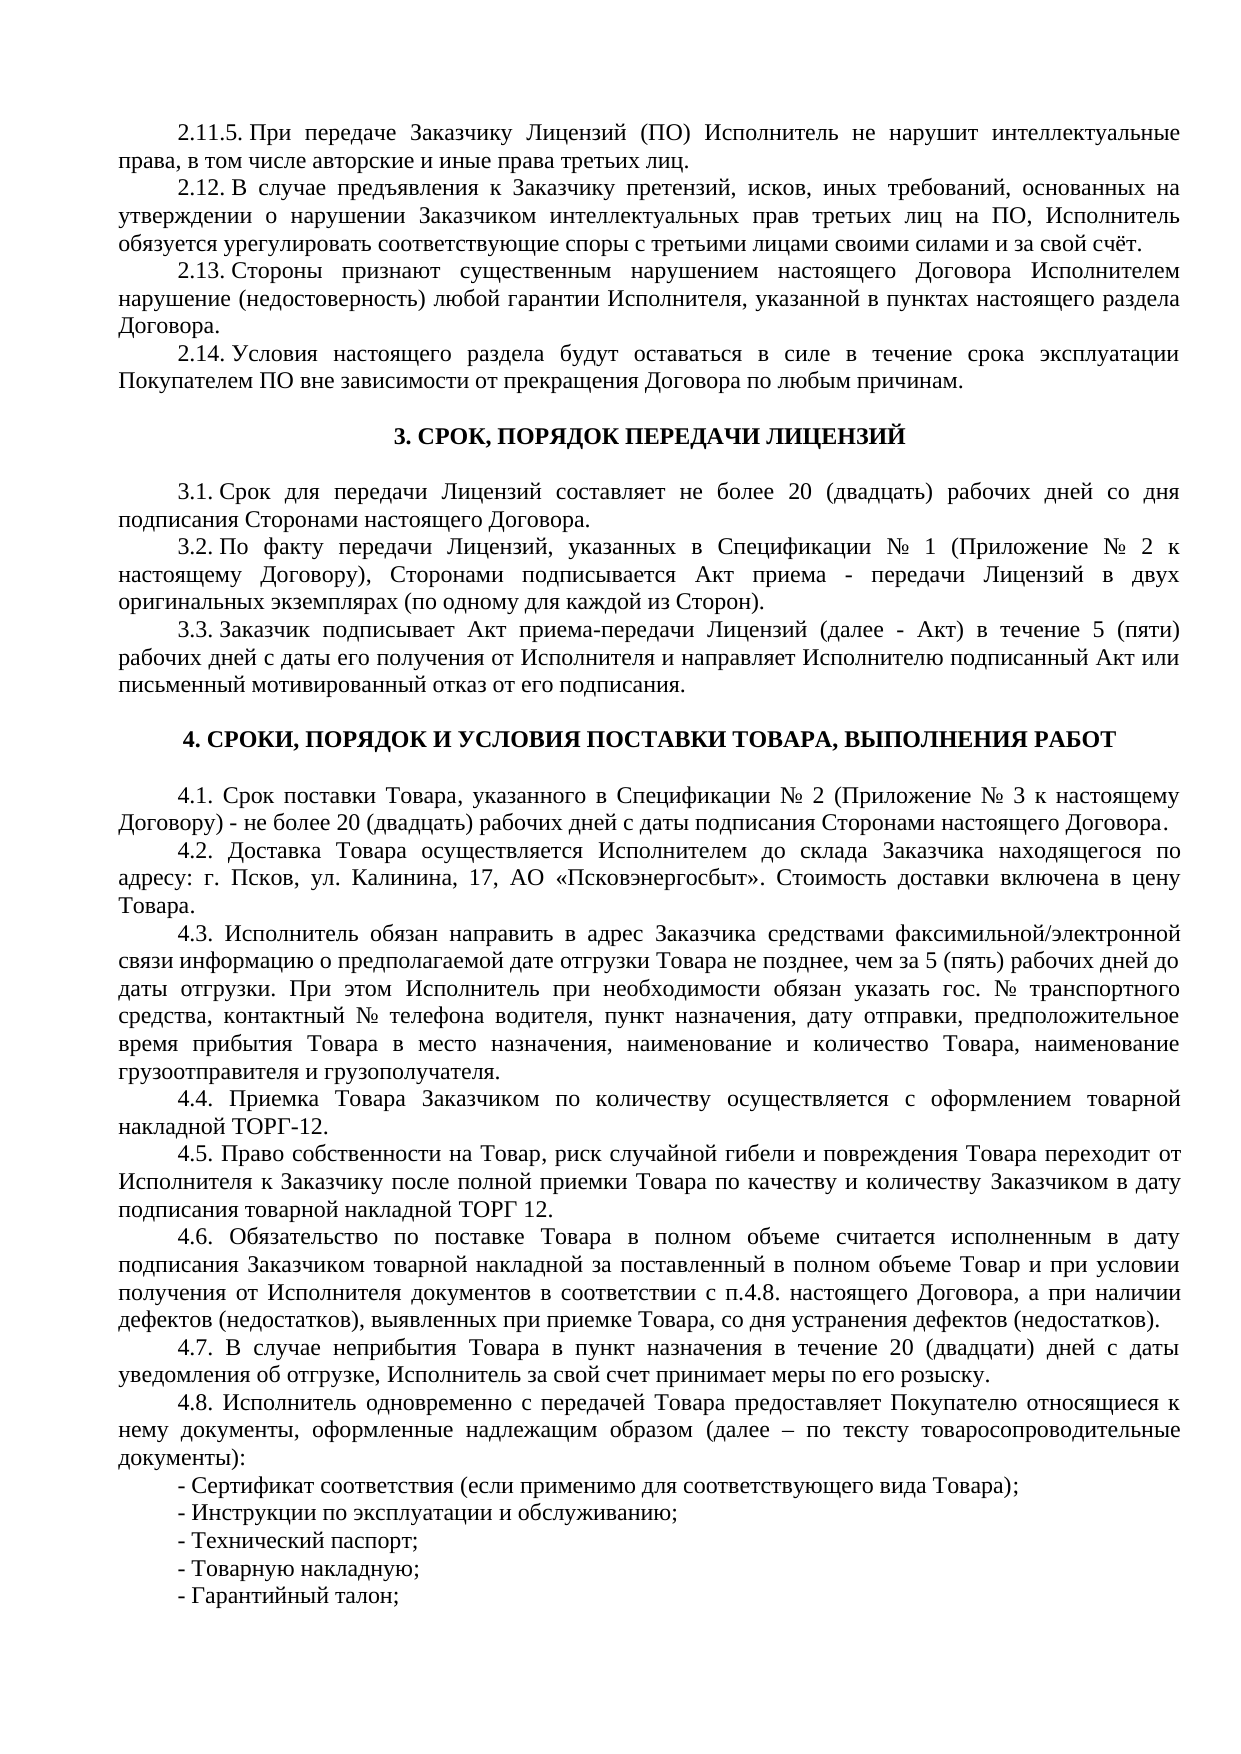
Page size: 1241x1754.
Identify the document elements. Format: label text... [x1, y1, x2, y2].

list Заказчик подписывает Акт приема-передачи Лицензий (далее - Акт) в течение 5 (пяти) рабочих дней с даты его получения от Исполнителя и направляет Исполнителю подписанный Акт или письменный мотивированный отказ от его подписания. [118, 615, 1181, 698]
list СРОКИ, ПОРЯДОК И УСЛОВИЯ ПОСТАВКИ ТОВАРА, ВЫПОЛНЕНИЯ РАБОТ [118, 725, 1181, 753]
list По факту передачи Лицензий, указанных в Спецификации № 1 (Приложение № 2 к настоящему Договору), Сторонами подписывается Акт приема - передачи Лицензий в двух оригинальных экземплярах (по одному для каждой из Сторон). [118, 532, 1181, 615]
text - Сертификат соответствия (если применимо для соответствующего вида Товара); [118, 1471, 1181, 1498]
list Стороны признают существенным нарушением настоящего Договора Исполнителем нарушение (недостоверность) любой гарантии Исполнителя, указанной в пунктах настоящего раздела Договора. [118, 256, 1181, 339]
text - Инструкции по эксплуатации и обслуживанию; [118, 1498, 1181, 1526]
text 4.8. Исполнитель одновременно с передачей Товара предоставляет Покупателю относящиеся к нему документы, оформленные надлежащим образом (далее – по тексту товаросопроводительные документы): [118, 1388, 1181, 1471]
text 4.3. Исполнитель обязан направить в адрес Заказчика средствами факсимильной/электронной связи информацию о предполагаемой дате отгрузки Товара не позднее, чем за 5 (пять) рабочих дней до даты отгрузки. При этом Исполнитель при необходимости обязан указать гос. № транспортного средства, контактный № телефона водителя, пункт назначения, дату отправки, предположительное время прибытия Товара в место назначения, наименование и количество Товара, наименование грузоотправителя и грузополучателя. [118, 919, 1181, 1084]
list СРОК, Порядок передачи ЛИЦЕНЗИЙ [118, 422, 1181, 449]
list При передаче Заказчику Лицензий (ПО) Исполнитель не нарушит интеллектуальные права, в том числе авторские и иные права третьих лиц. [118, 118, 1181, 173]
list В случае предъявления к Заказчику претензий, исков, иных требований, основанных на утверждении о нарушении Заказчиком интеллектуальных прав третьих лиц на ПО, Исполнитель обязуется урегулировать соответствующие споры с третьими лицами своими силами и за свой счёт. [118, 173, 1181, 256]
text 4.2. Доставка Товара осуществляется Исполнителем до склада Заказчика находящегося по адресу: г. Псков, ул. Калинина, 17, АО «Псковэнергосбыт». Стоимость доставки включена в цену Товара. [118, 836, 1181, 919]
text - Товарную накладную; [118, 1553, 1181, 1581]
text 4.1. Срок поставки Товара, указанного в Спецификации № 2 (Приложение № 3 к настоящему Договору) - не более 20 (двадцать) рабочих дней с даты подписания Сторонами настоящего Договора. [118, 781, 1181, 836]
text 4.6. Обязательство по поставке Товара в полном объеме считается исполненным в дату подписания Заказчиком товарной накладной за поставленный в полном объеме Товар и при условии получения от Исполнителя документов в соответствии с п.4.8. настоящего Договора, а при наличии дефектов (недостатков), выявленных при приемке Товара, со дня устранения дефектов (недостатков). [118, 1222, 1181, 1333]
text - Гарантийный талон; [118, 1581, 1181, 1609]
text 4.4. Приемка Товара Заказчиком по количеству осуществляется с оформлением товарной накладной ТОРГ-12. [118, 1084, 1181, 1139]
list Условия настоящего раздела будут оставаться в силе в течение срока эксплуатации Покупателем ПО вне зависимости от прекращения Договора по любым причинам. [118, 339, 1181, 394]
text 4.5. Право собственности на Товар, риск случайной гибели и повреждения Товара переходит от Исполнителя к Заказчику после полной приемки Товара по качеству и количеству Заказчиком в дату подписания товарной накладной ТОРГ 12. [118, 1139, 1181, 1222]
text - Технический паспорт; [118, 1526, 1181, 1553]
list Срок для передачи Лицензий составляет не более 20 (двадцать) рабочих дней со дня подписания Сторонами настоящего Договора. [118, 477, 1181, 532]
text 4.7. В случае неприбытия Товара в пункт назначения в течение 20 (двадцати) дней с даты уведомления об отгрузке, Исполнитель за свой счет принимает меры по его розыску. [118, 1333, 1181, 1388]
